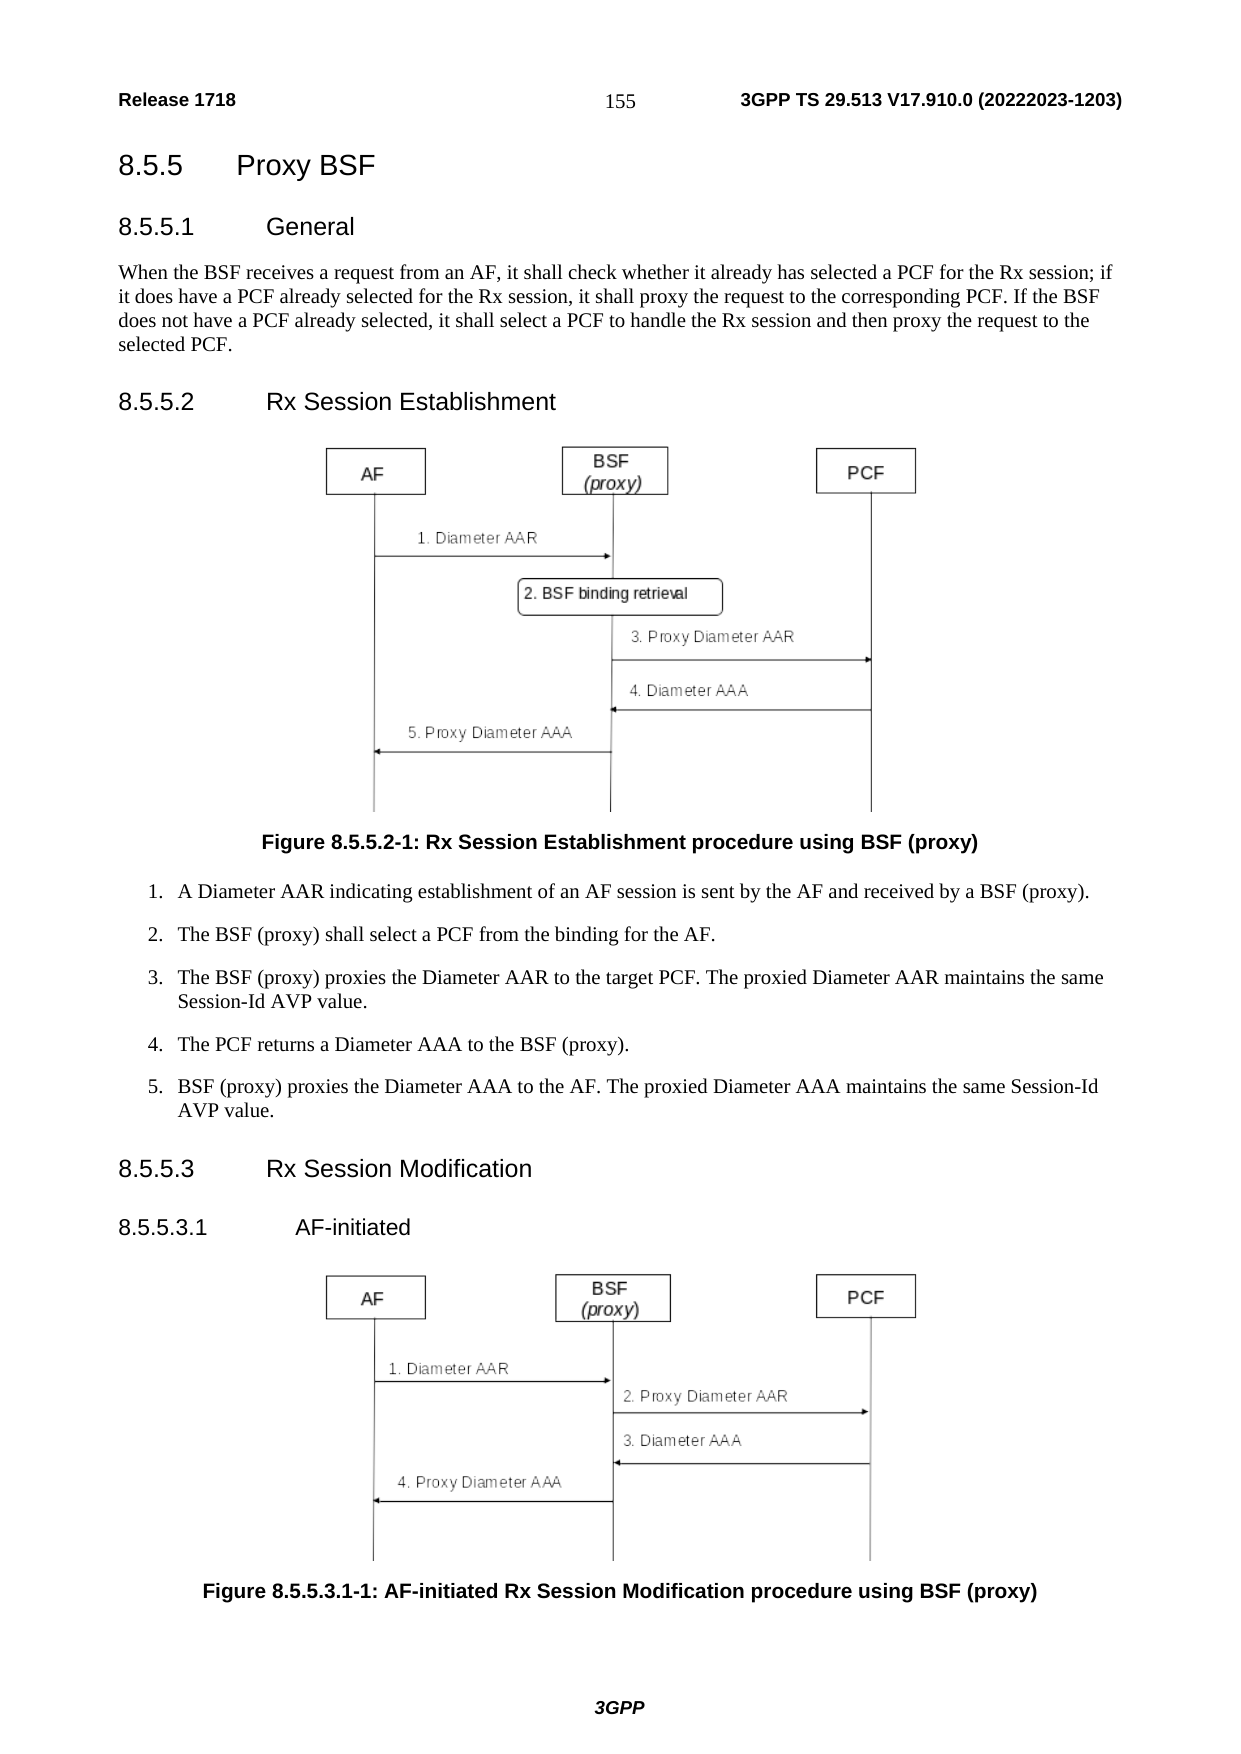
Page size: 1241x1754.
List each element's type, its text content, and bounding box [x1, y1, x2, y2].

subtitle 8.5.5.3 Rx Session Modification [118, 1154, 1122, 1182]
text 4. The PCF returns a Diameter AAA to the BSF (proxy). [148, 1032, 1122, 1056]
subtitle 8.5.5.3.1 AF-initiated [118, 1214, 1122, 1240]
text 2. The BSF (proxy) shall select a PCF from the binding for the AF. [148, 922, 1122, 946]
subtitle 8.5.5.1 General [118, 212, 1122, 241]
text When the BSF receives a request from an AF, it shall check whether it already has selected a PCF for the Rx session; if it does have a PCF already selected for the Rx session, it shall proxy the request to the corresponding PCF. If the BSF does not have a PCF already selected, it shall select a PCF to handle the Rx session and then proxy the request to the selected PCF. [118, 260, 1122, 356]
text 1. A Diameter AAR indicating establishment of an AF session is sent by the AF and received by a BSF (proxy). [148, 879, 1122, 903]
text Figure 8.5.5.3.1-1: AF-initiated Rx Session Modification procedure using BSF (proxy) [118, 1579, 1122, 1603]
subtitle 8.5.5 Proxy BSF [118, 147, 1122, 181]
text 3. The BSF (proxy) proxies the Diameter AAR to the target PCF. The proxied Diameter AAR maintains the same Session-Id AVP value. [148, 965, 1122, 1013]
text Figure 8.5.5.2-1: Rx Session Establishment procedure using BSF (proxy) [118, 830, 1122, 854]
subtitle 8.5.5.2 Rx Session Establishment [118, 387, 1122, 416]
text 5. BSF (proxy) proxies the Diameter AAA to the AF. The proxied Diameter AAA maintains the same Session-Id AVP value. [148, 1074, 1122, 1122]
